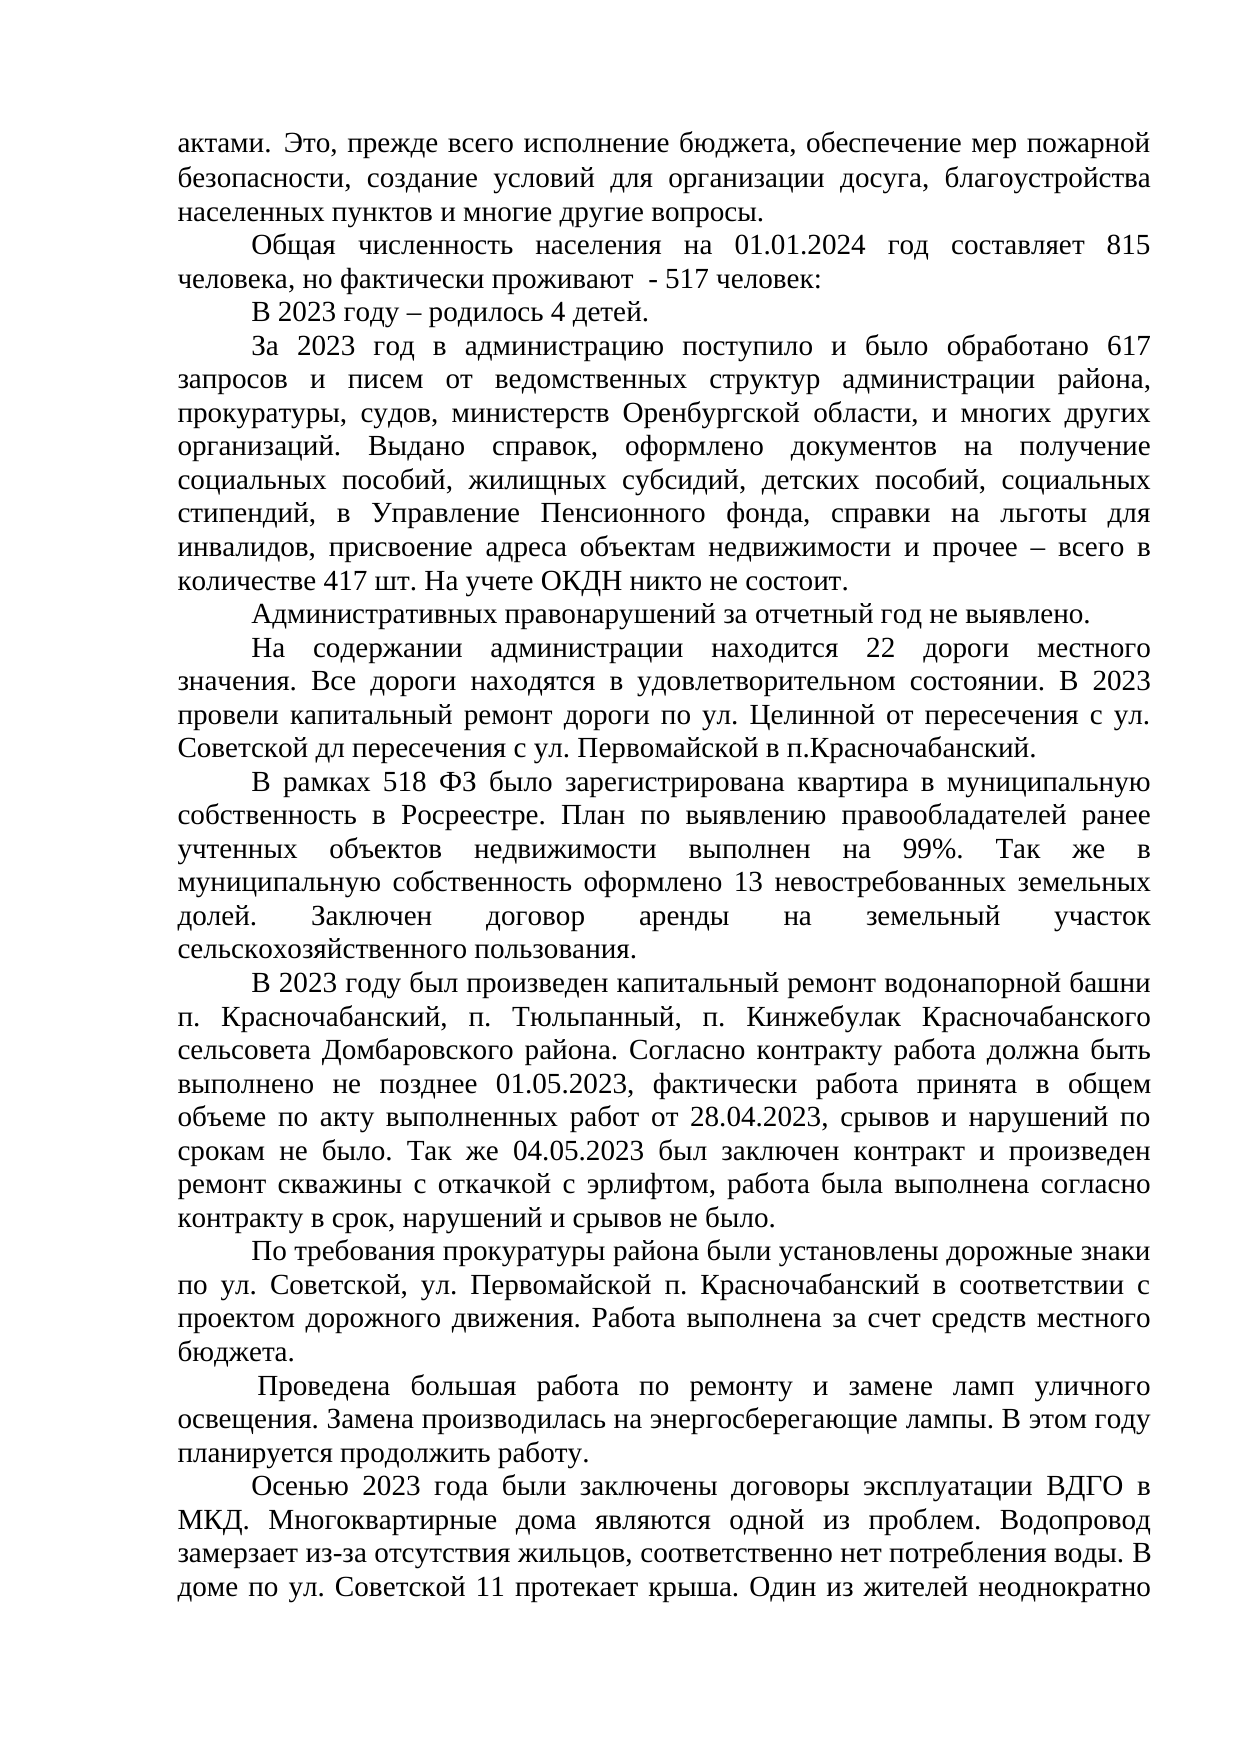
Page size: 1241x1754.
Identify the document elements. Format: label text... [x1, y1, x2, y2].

text Проведена большая работа по ремонту и замене ламп уличного освещения. Замена производилась на энергосберегающие лампы. В этом году планируется продолжить работу. [177, 1368, 1152, 1468]
text Общая численность населения на 01.01.2024 год составляет 815 человека, но фактически проживают - 517 человек: [177, 227, 1152, 294]
text На содержании администрации находится 22 дороги местного значения. Все дороги находятся в удовлетворительном состоянии. В 2023 провели капитальный ремонт дороги по ул. Целинной от пересечения с ул. Советской дл пересечения с ул. Первомайской в п.Красночабанский. [177, 630, 1152, 764]
text В 2023 году – родилось 4 детей. [177, 294, 1152, 328]
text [177, 1468, 1152, 1602]
text По требования прокуратуры района были установлены дорожные знаки по ул. Советской, ул. Первомайской п. Красночабанский в соответствии с проектом дорожного движения. Работа выполнена за счет средств местного бюджета. [177, 1233, 1152, 1368]
text Административных правонарушений за отчетный год не выявлено. [177, 596, 1152, 630]
text В рамках 518 ФЗ было зарегистрирована квартира в муниципальную собственность в Росреестре. План по выявлению правообладателей ранее учтенных объектов недвижимости выполнен на 99%. Так же в муниципальную собственность оформлено 13 невостребованных земельных долей. Заключен договор аренды на земельный участок сельскохозяйственного пользования. [177, 764, 1152, 965]
text За 2023 год в администрацию поступило и было обработано 617 запросов и писем от ведомственных структур администрации района, прокуратуры, судов, министерств Оренбургской области, и многих других организаций. Выдано справок, оформлено документов на получение социальных пособий, жилищных субсидий, детских пособий, социальных стипендий, в Управление Пенсионного фонда, справки на льготы для инвалидов, присвоение адреса объектам недвижимости и прочее – всего в количестве 417 шт. На учете ОКДН никто не состоит. [177, 328, 1152, 596]
text В 2023 году был произведен капитальный ремонт водонапорной башни п. Красночабанский, п. Тюльпанный, п. Кинжебулак Красночабанского сельсовета Домбаровского района. Согласно контракту работа должна быть выполнено не позднее 01.05.2023, фактически работа принята в общем объеме по акту выполненных работ от 28.04.2023, срывов и нарушений по срокам не было. Так же 04.05.2023 был заключен контракт и произведен ремонт скважины с откачкой с эрлифтом, работа была выполнена согласно контракту в срок, нарушений и срывов не было. [177, 965, 1152, 1233]
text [177, 118, 1152, 227]
